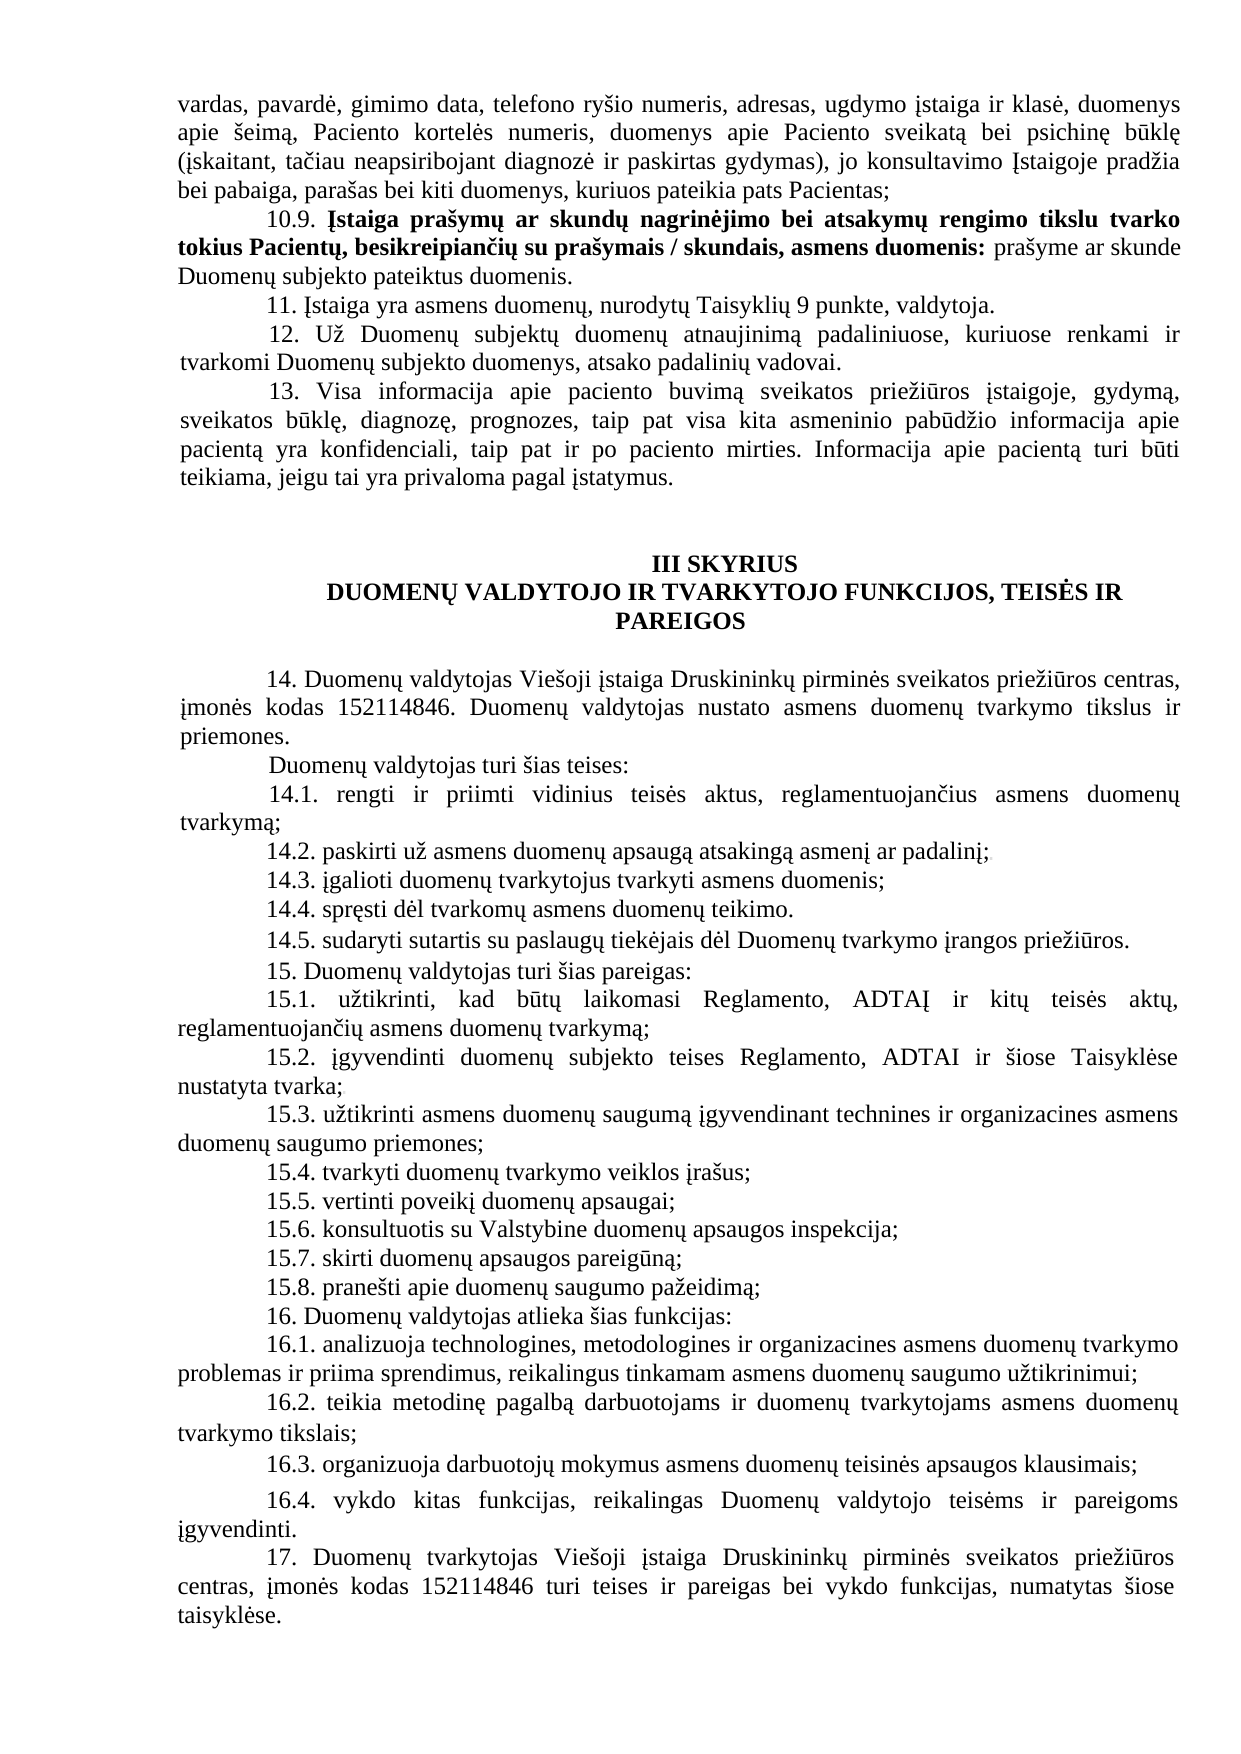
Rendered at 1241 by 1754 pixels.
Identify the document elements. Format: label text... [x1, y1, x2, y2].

text 15.4. tvarkyti duomenų tvarkymo veiklos įrašus; [177, 1157, 1179, 1186]
text 15.6. konsultuotis su Valstybine duomenų apsaugos inspekcija; [177, 1214, 1179, 1243]
text 15.5. vertinti poveikį duomenų apsaugai; [177, 1186, 1179, 1214]
text 13. Visa informacija apie paciento buvimą sveikatos priežiūros įstaigoje, gydymą, sveikatos būklę, diagnozę, prognozes, taip pat visa kita asmeninio pabūdžio informacija apie pacientą yra konfidenciali, taip pat ir po paciento mirties. Informacija apie pacientą turi būti teikiama, jeigu tai yra privaloma pagal įstatymus. [180, 376, 1181, 491]
text 12. Už Duomenų subjektų duomenų atnaujinimą padaliniuose, kuriuose renkami ir tvarkomi Duomenų subjekto duomenys, atsako padalinių vadovai. [180, 319, 1181, 376]
text 14.2. paskirti už asmens duomenų apsaugą atsakingą asmenį ar padalinį; [180, 836, 1181, 865]
text 10.9. Įstaiga prašymų ar skundų nagrinėjimo bei atsakymų rengimo tikslu tvarko tokius Pacientų, besikreipiančių su prašymais / skundais, asmens duomenis: prašyme ar skunde Duomenų subjekto pateiktus duomenis. [177, 204, 1181, 290]
text 15.8. pranešti apie duomenų saugumo pažeidimą; [177, 1272, 1179, 1301]
text 16.1. analizuoja technologines, metodologines ir organizacines asmens duomenų tvarkymo problemas ir priima sprendimus, reikalingus tinkamam asmens duomenų saugumo užtikrinimui; [177, 1329, 1179, 1387]
text 16.4. vykdo kitas funkcijas, reikalingas Duomenų valdytojo teisėms ir pareigoms įgyvendinti. [177, 1485, 1179, 1542]
text 15.7. skirti duomenų apsaugos pareigūną; [177, 1243, 1179, 1272]
text 16.3. organizuoja darbuotojų mokymus asmens duomenų teisinės apsaugos klausimais; [177, 1449, 1179, 1478]
text 14.1. rengti ir priimti vidinius teisės aktus, reglamentuojančius asmens duomenų tvarkymą; [180, 779, 1181, 836]
text 16.2. teikia metodinę pagalbą darbuotojams ir duomenų tvarkytojams asmens duomenų tvarkymo tikslais; [177, 1387, 1179, 1447]
text 15.3. užtikrinti asmens duomenų saugumą įgyvendinant technines ir organizacines asmens duomenų saugumo priemones; [177, 1099, 1179, 1157]
text 17. Duomenų tvarkytojas Viešoji įstaiga Druskininkų pirminės sveikatos priežiūros centras, įmonės kodas 152114846 turi teises ir pareigas bei vykdo funkcijas, numatytas šiose taisyklėse. [177, 1542, 1175, 1629]
text 15.1. užtikrinti, kad būtų laikomasi Reglamento, ADTAĮ ir kitų teisės aktų, reglamentuojančių asmens duomenų tvarkymą; [177, 984, 1179, 1042]
text 14.3. įgalioti duomenų tvarkytojus tvarkyti asmens duomenis; [180, 865, 1181, 894]
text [177, 89, 1181, 204]
text 11. Įstaiga yra asmens duomenų, nurodytų Taisyklių 9 punkte, valdytoja. [177, 290, 1181, 319]
text 15. Duomenų valdytojas turi šias pareigas: [177, 956, 1179, 984]
text 14. Duomenų valdytojas Viešoji įstaiga Druskininkų pirminės sveikatos priežiūros centras, įmonės kodas 152114846. Duomenų valdytojas nustato asmens duomenų tvarkymo tikslus ir priemones. [180, 664, 1181, 750]
text Duomenų valdytojas turi šias teises: [180, 750, 1181, 779]
text 16. Duomenų valdytojas atlieka šias funkcijas: [177, 1301, 1179, 1329]
text DUOMENŲ VALDYTOJO IR TVARKYTOJO FUNKCIJOS, TEISĖS IR PAREIGOS [180, 577, 1181, 635]
text 14.4. spręsti dėl tvarkomų asmens duomenų teikimo. [177, 894, 1177, 922]
text 15.2. įgyvendinti duomenų subjekto teises Reglamento, ADTAI ir šiose Taisyklėse nustatyta tvarka; [177, 1042, 1179, 1099]
text 14.5. sudaryti sutartis su paslaugų tiekėjais dėl Duomenų tvarkymo įrangos priežiūros. [177, 925, 1177, 953]
text III SKYRIUS [180, 549, 1181, 577]
